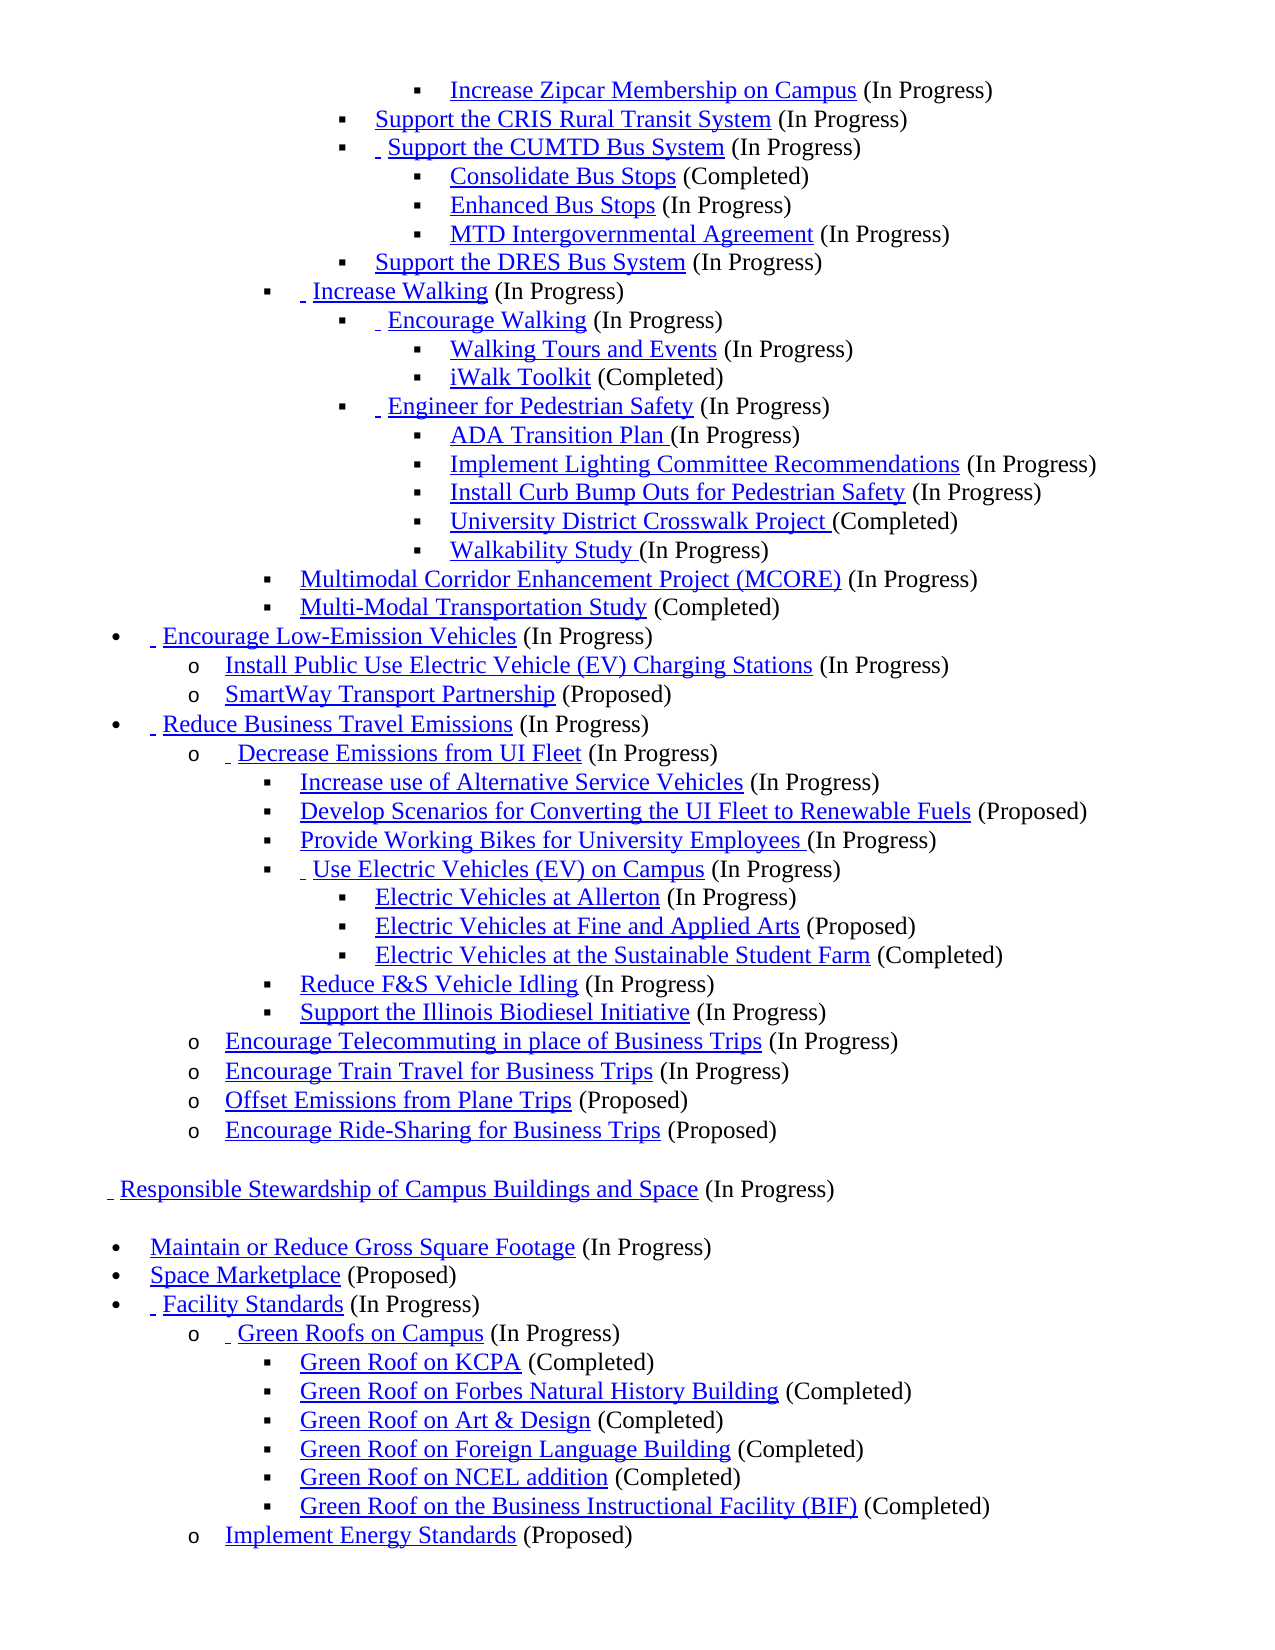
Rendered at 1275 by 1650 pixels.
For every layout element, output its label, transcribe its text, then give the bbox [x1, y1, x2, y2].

list Reduce F&S Vehicle Idling (In Progress) [262, 969, 1200, 997]
list Walking Tours and Events (In Progress) [412, 334, 1200, 362]
list ADA Transition Plan (In Progress) [412, 420, 1200, 449]
list Consolidate Bus Stops (Completed) [412, 161, 1200, 190]
list Multimodal Corridor Enhancement Project (MCORE) (In Progress) [262, 564, 1200, 592]
list Electric Vehicles at the Sustainable Student Farm (Completed) [337, 940, 1200, 969]
list Walkability Study (In Progress) [412, 535, 1200, 564]
list Engineer for Pedestrian Safety (In Progress) [337, 391, 1200, 420]
list Encourage Telecommuting in place of Business Trips (In Progress) [187, 1026, 1200, 1056]
list SmartWay Transport Partnership (Proposed) [187, 679, 1200, 709]
list Increase Zipcar Membership on Campus (In Progress) [412, 75, 1200, 104]
list Provide Working Bikes for University Employees (In Progress) [262, 825, 1200, 854]
list Support the DRES Bus System (In Progress) [337, 247, 1200, 276]
list Implement Lighting Committee Recommendations (In Progress) [412, 449, 1200, 477]
list Encourage Low-Emission Vehicles (In Progress) [112, 621, 1200, 650]
list Implement Energy Standards (Proposed) [187, 1520, 1200, 1549]
list iWalk Toolkit (Completed) [412, 362, 1200, 391]
list Develop Scenarios for Converting the UI Fleet to Renewable Fuels (Proposed) [262, 796, 1200, 825]
list Space Marketplace (Proposed) [112, 1260, 1200, 1289]
list Install Curb Bump Outs for Pedestrian Safety (In Progress) [412, 477, 1200, 506]
list Offset Emissions from Plane Trips (Proposed) [187, 1085, 1200, 1115]
list Support the CUMTD Bus System (In Progress) [337, 132, 1200, 161]
list Use Electric Vehicles (EV) on Campus (In Progress) [262, 854, 1200, 882]
list Green Roof on KCPA (Completed) [262, 1347, 1200, 1376]
list Enhanced Bus Stops (In Progress) [412, 190, 1200, 219]
list Install Public Use Electric Vehicle (EV) Charging Stations (In Progress) [187, 650, 1200, 679]
list Electric Vehicles at Allerton (In Progress) [337, 882, 1200, 911]
list University District Crosswalk Project (Completed) [412, 506, 1200, 535]
list Facility Standards (In Progress) [112, 1289, 1200, 1318]
text  Responsible Stewardship of Campus Buildings and Space (In Progress) [75, 1174, 1200, 1202]
list Multi-Modal Transportation Study (Completed) [262, 592, 1200, 621]
list Green Roofs on Campus (In Progress) [187, 1318, 1200, 1347]
list Reduce Business Travel Emissions (In Progress) [112, 709, 1200, 738]
list Decrease Emissions from UI Fleet (In Progress) [187, 738, 1200, 767]
list Electric Vehicles at Fine and Applied Arts (Proposed) [337, 911, 1200, 940]
list Green Roof on Art & Design (Completed) [262, 1405, 1200, 1434]
list Increase Walking (In Progress) [262, 276, 1200, 305]
list Encourage Ride-Sharing for Business Trips (Proposed) [187, 1115, 1200, 1144]
list Increase use of Alternative Service Vehicles (In Progress) [262, 767, 1200, 796]
list Green Roof on the Business Instructional Facility (BIF) (Completed) [262, 1491, 1200, 1520]
list Maintain or Reduce Gross Square Footage (In Progress) [112, 1232, 1200, 1260]
list Support the Illinois Biodiesel Initiative (In Progress) [262, 997, 1200, 1026]
list Support the CRIS Rural Transit System (In Progress) [337, 104, 1200, 132]
list Encourage Walking (In Progress) [337, 305, 1200, 334]
list Green Roof on NCEL addition (Completed) [262, 1462, 1200, 1491]
list MTD Intergovernmental Agreement (In Progress) [412, 219, 1200, 247]
list Green Roof on Forbes Natural History Building (Completed) [262, 1376, 1200, 1405]
list Encourage Train Travel for Business Trips (In Progress) [187, 1056, 1200, 1085]
list Green Roof on Foreign Language Building (Completed) [262, 1434, 1200, 1462]
